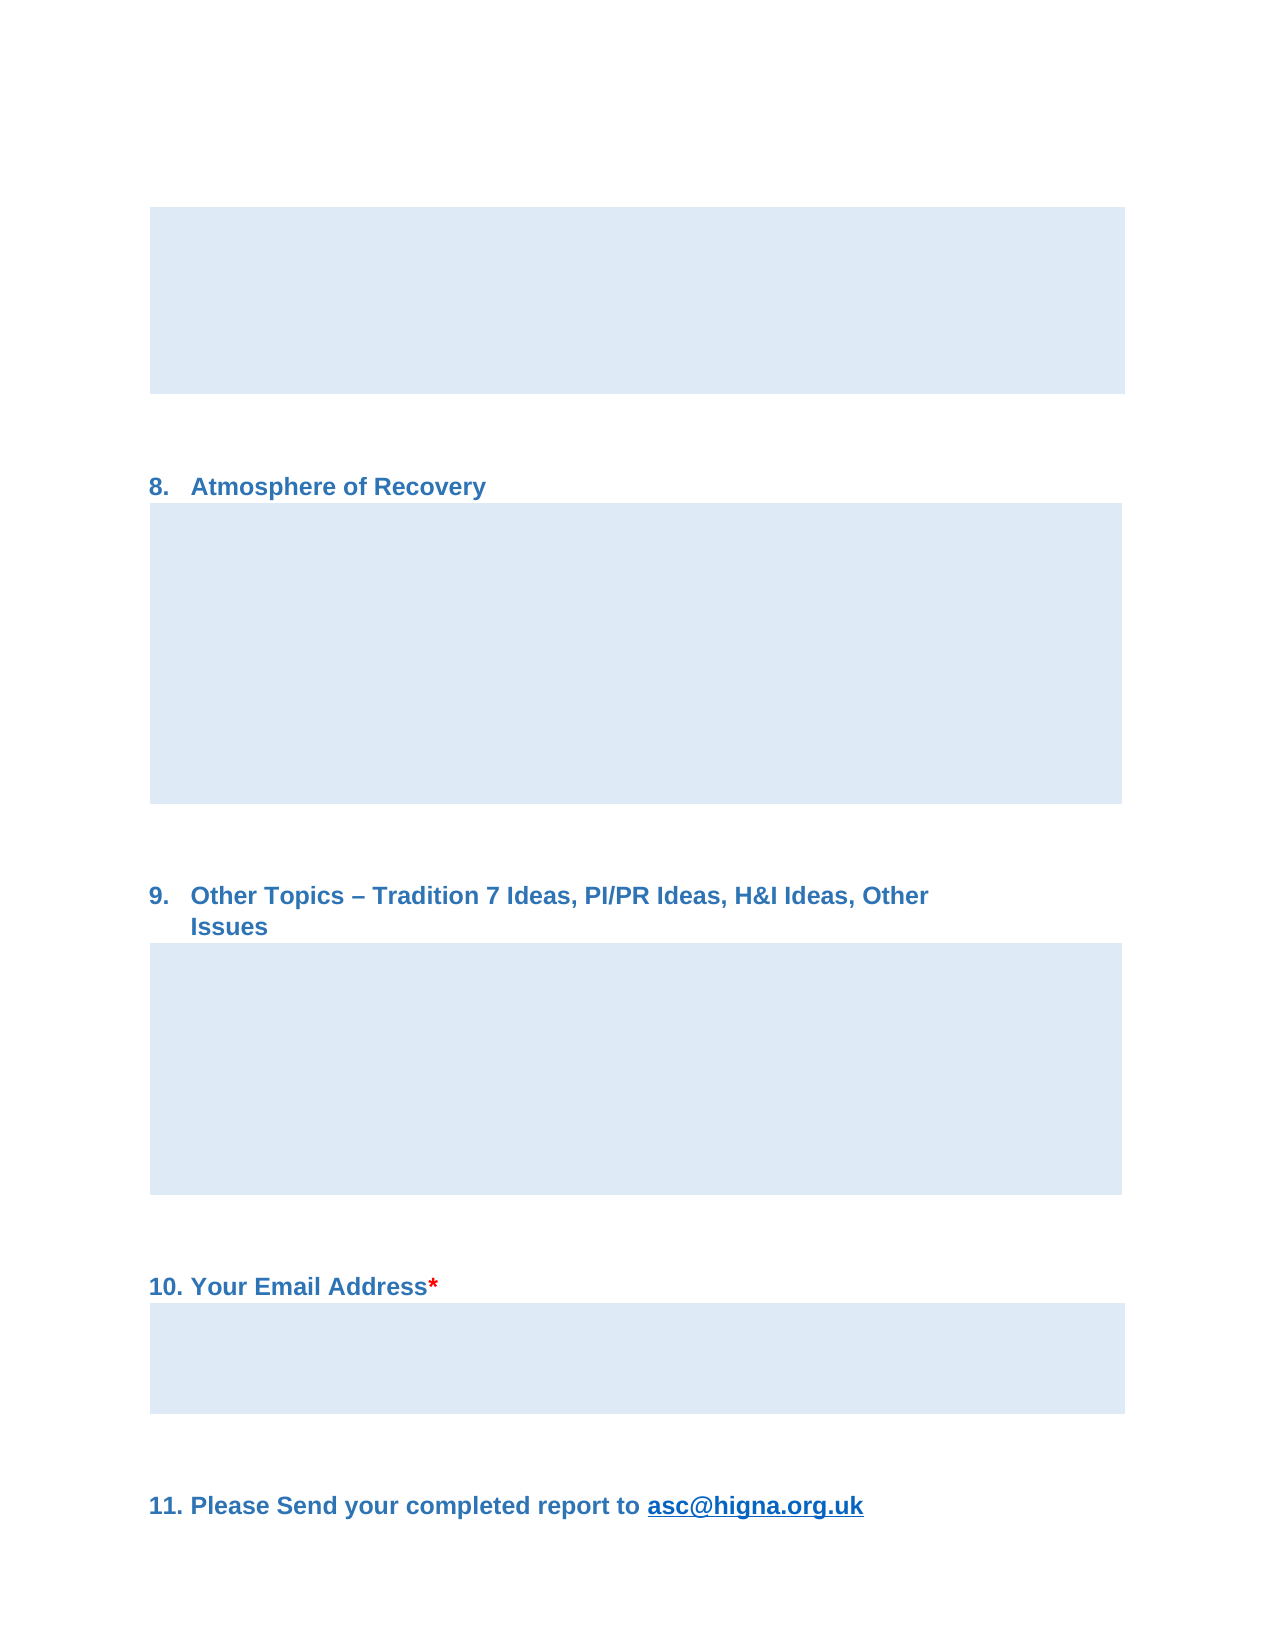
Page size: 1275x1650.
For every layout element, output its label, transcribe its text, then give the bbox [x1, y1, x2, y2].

list Atmosphere of Recovery [148, 472, 1002, 500]
list Your Email Address* [148, 1272, 1002, 1301]
table_header [150, 207, 1125, 394]
table_header [150, 1303, 1125, 1414]
list Other Topics – Tradition 7 Ideas, PI/PR Ideas, H&I Ideas, Other Issues [148, 881, 1002, 941]
table_header [150, 943, 1122, 1195]
table_header [150, 503, 1122, 804]
list Please Send your completed report to asc@higna.org.uk [148, 1491, 1002, 1519]
